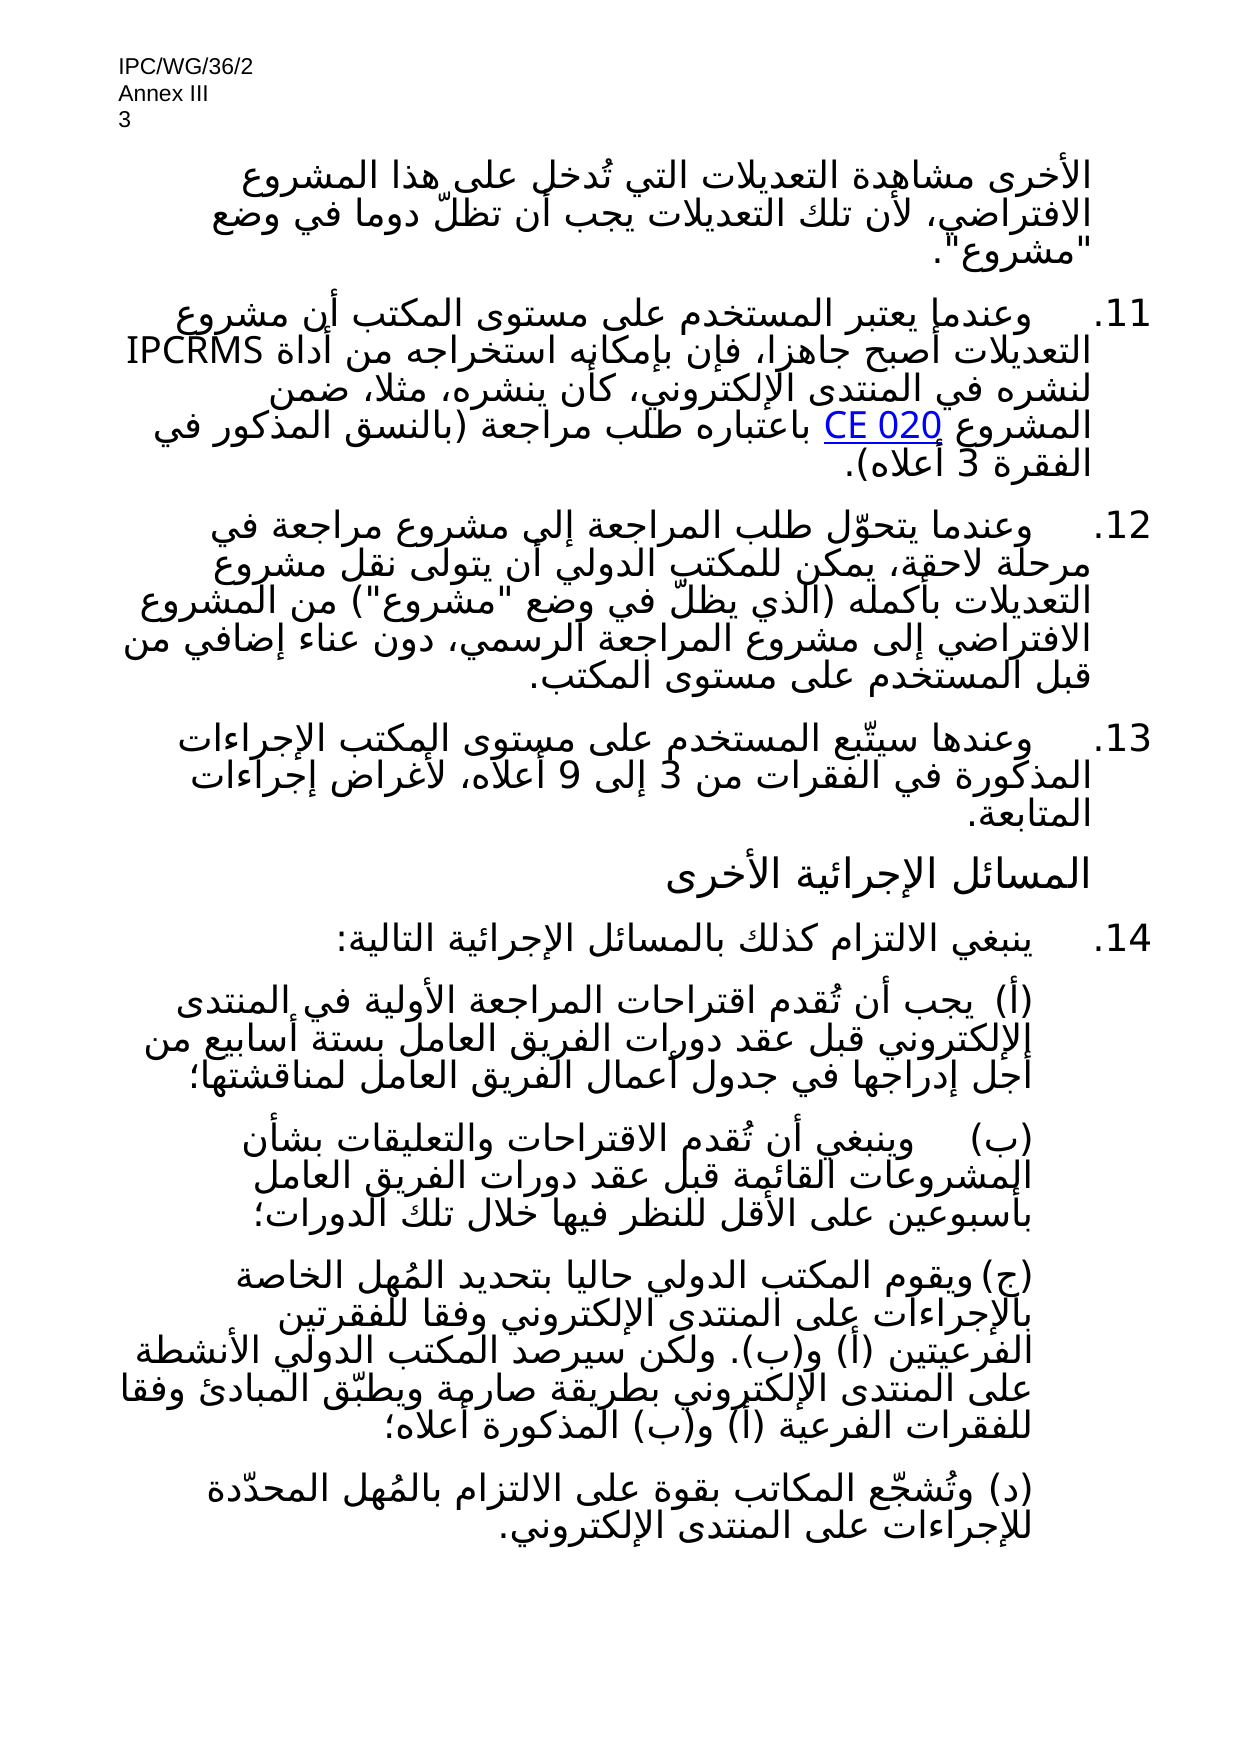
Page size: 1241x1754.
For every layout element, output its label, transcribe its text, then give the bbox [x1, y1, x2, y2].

text وعندها سيتّبع المستخدم على مستوى المكتب الإجراءات المذكورة في الفقرات من 3 إلى 9 أعلاه، لأغراض إجراءات المتابعة. [118, 721, 1092, 833]
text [118, 158, 1092, 271]
text وعندما يتحوّل طلب المراجعة إلى مشروع مراجعة في مرحلة لاحقة، يمكن للمكتب الدولي أن يتولى نقل مشروع التعديلات بأكمله (الذي يظلّ في وضع "مشروع") من المشروع الافتراضي إلى مشروع المراجعة الرسمي، دون عناء إضافي من قبل المستخدم على مستوى المكتب. [118, 508, 1092, 696]
text (ج) ويقوم المكتب الدولي حاليا بتحديد المُهل الخاصة بالإجراءات على المنتدى الإلكتروني وفقا للفقرتين الفرعيتين (أ) و(ب). ولكن سيرصد المكتب الدولي الأنشطة على المنتدى الإلكتروني بطريقة صارمة ويطبّق المبادئ وفقا للفقرات الفرعية (أ) و(ب) المذكورة أعلاه؛ [118, 1258, 1033, 1446]
text المسائل الإجرائية الأخرى [118, 858, 1092, 896]
text ينبغي الالتزام كذلك بالمسائل الإجرائية التالية: [118, 921, 1092, 958]
text (أ) يجب أن تُقدم اقتراحات المراجعة الأولية في المنتدى الإلكتروني قبل عقد دورات الفريق العامل بستة أسابيع من أجل إدراجها في جدول أعمال الفريق العامل لمناقشتها؛ [118, 983, 1033, 1096]
text وعندما يعتبر المستخدم على مستوى المكتب أن مشروع التعديلات أصبح جاهزا، فإن بإمكانه استخراجه من أداة IPCRMS لنشره في المنتدى الإلكتروني، كأن ينشره، مثلا، ضمن المشروع CE 020 باعتباره طلب مراجعة (بالنسق المذكور في الفقرة 3 أعلاه). [118, 296, 1092, 483]
text (د) وتُشجّع المكاتب بقوة على الالتزام بالمُهل المحدّدة للإجراءات على المنتدى الإلكتروني. [118, 1471, 1033, 1546]
text (ب) وينبغي أن تُقدم الاقتراحات والتعليقات بشأن المشروعات القائمة قبل عقد دورات الفريق العامل بأسبوعين على الأقل للنظر فيها خلال تلك الدورات؛ [118, 1121, 1033, 1233]
